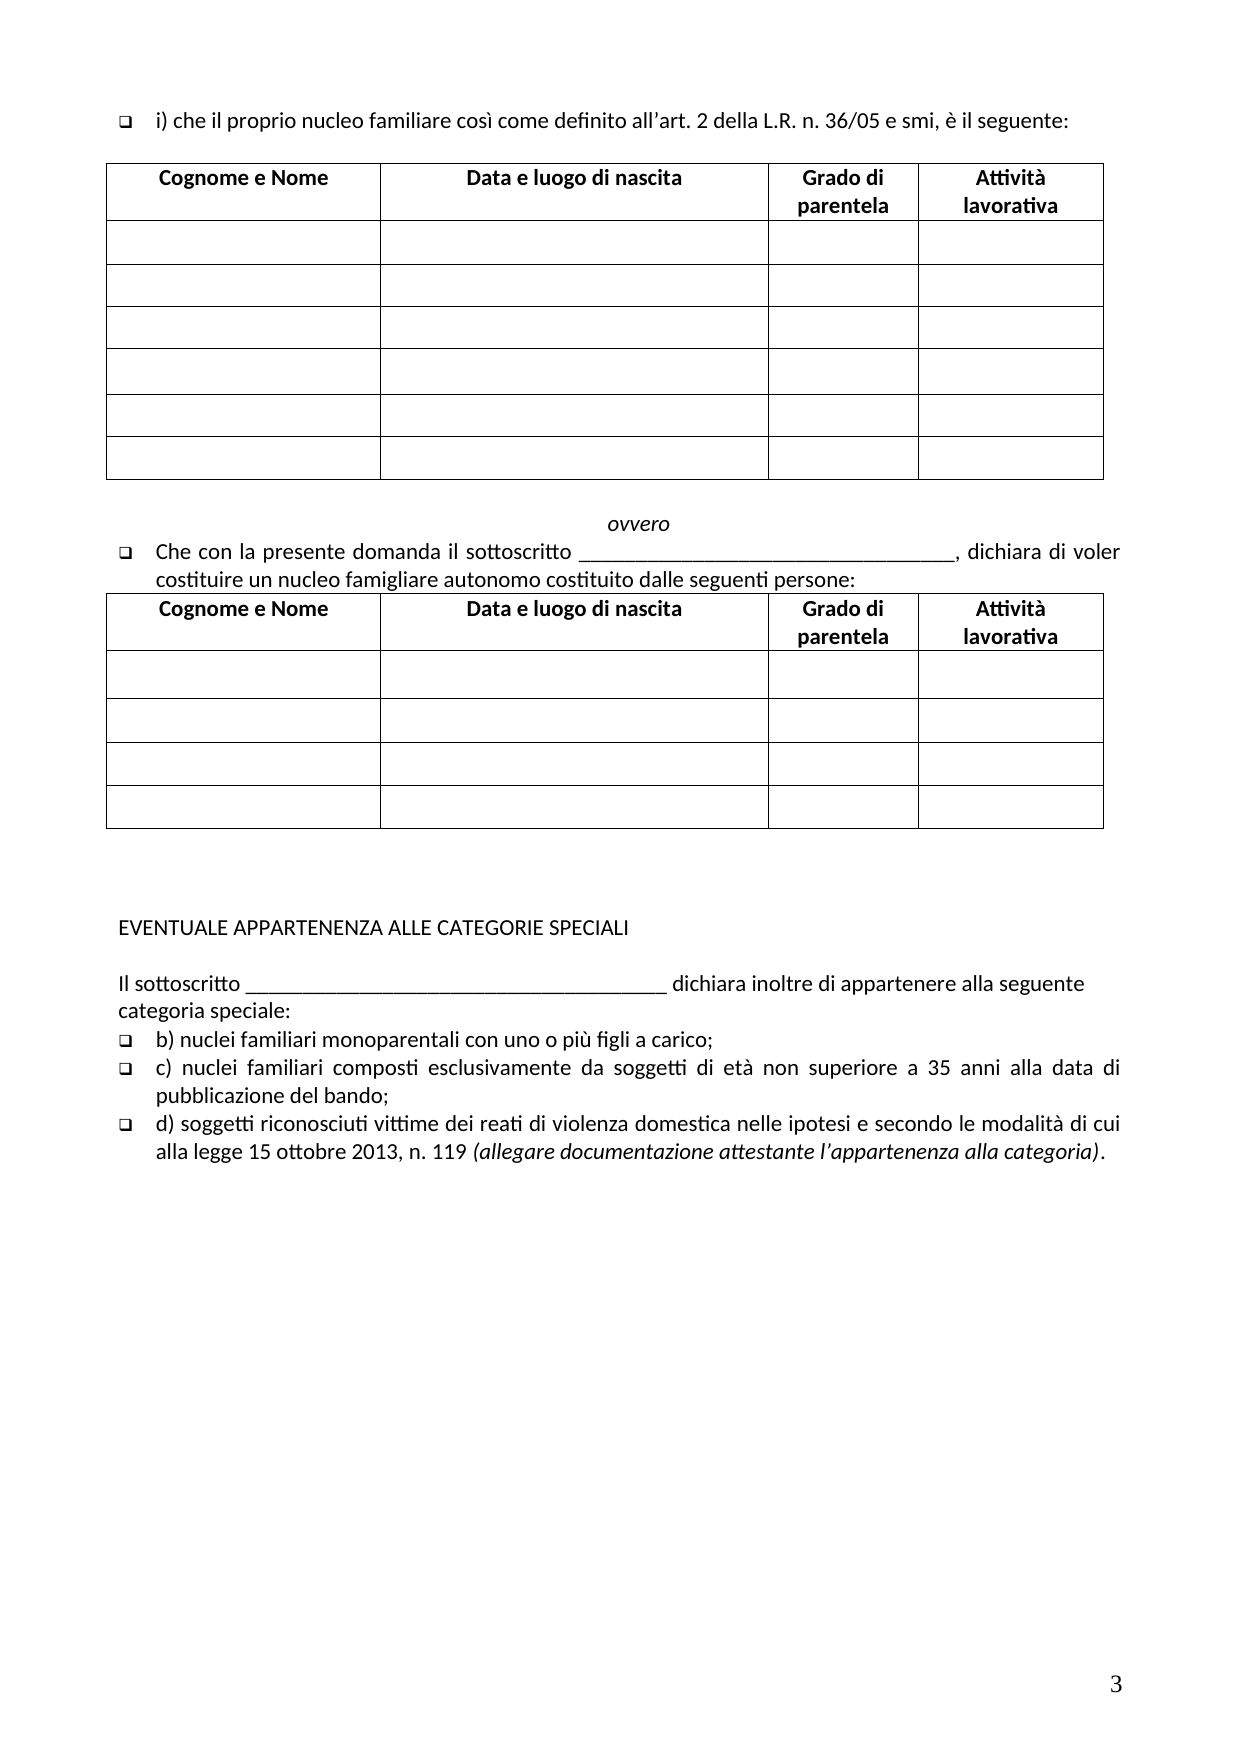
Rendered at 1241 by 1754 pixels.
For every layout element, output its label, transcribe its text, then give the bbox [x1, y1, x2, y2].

list d) soggetti riconosciuti vittime dei reati di violenza domestica nelle ipotesi e secondo le modalità di cui alla legge 15 ottobre 2013, n. 119 (allegare documentazione attestante l’appartenenza alla categoria). [118, 1109, 1122, 1165]
list Che con la presente domanda il sottoscritto _________________________________, dichiara di voler costituire un nucleo famigliare autonomo costituito dalle seguenti persone: [118, 537, 1122, 593]
table_cell [769, 307, 918, 348]
table_cell [769, 221, 918, 264]
table_cell [769, 265, 918, 306]
list c) nuclei familiari composti esclusivamente da soggetti di età non superiore a 35 anni alla data di pubblicazione del bando; [118, 1053, 1122, 1109]
table_header Attività lavorativa [919, 594, 1103, 650]
table_cell [107, 651, 380, 698]
table_cell [769, 651, 918, 698]
table_cell [107, 437, 380, 479]
table_cell [107, 265, 380, 306]
table_header Cognome e Nome [107, 164, 380, 219]
list i) che il proprio nucleo familiare così come definito all’art. 2 della L.R. n. 36/05 e smi, è il seguente: [118, 106, 1122, 134]
table_cell [919, 349, 1103, 394]
table_cell [919, 265, 1103, 306]
table_cell [107, 786, 380, 827]
table_cell [381, 265, 768, 306]
table_cell [919, 395, 1103, 436]
table_cell [919, 699, 1103, 742]
table_header Data e luogo di nascita [381, 164, 768, 219]
text EVENTUALE APPARTENENZA ALLE CATEGORIE SPECIALI [118, 913, 1122, 941]
table_cell [107, 221, 380, 264]
table_cell [381, 743, 768, 785]
table_cell [919, 437, 1103, 479]
table_cell [107, 349, 380, 394]
table_cell [919, 786, 1103, 827]
table_cell [769, 786, 918, 827]
table_cell [381, 221, 768, 264]
table_header Grado di parentela [769, 594, 918, 650]
table_cell [381, 349, 768, 394]
table_cell [769, 395, 918, 436]
table_cell [107, 395, 380, 436]
table_cell [919, 307, 1103, 348]
table_cell [381, 786, 768, 827]
text Il sottoscritto _____________________________________ dichiara inoltre di appartenere alla seguente categoria speciale: [118, 969, 1122, 1025]
table_header Attività lavorativa [919, 164, 1103, 219]
table_cell [919, 743, 1103, 785]
table_header Grado di parentela [769, 164, 918, 219]
table_cell [107, 743, 380, 785]
text ovvero [156, 509, 1122, 537]
table_cell [919, 651, 1103, 698]
table_cell [769, 437, 918, 479]
table_cell [107, 307, 380, 348]
table_cell [919, 221, 1103, 264]
table_cell [769, 349, 918, 394]
table_header Data e luogo di nascita [381, 594, 768, 650]
table_cell [769, 699, 918, 742]
table_cell [381, 395, 768, 436]
table_cell [381, 651, 768, 698]
table_cell [381, 699, 768, 742]
list b) nuclei familiari monoparentali con uno o più figli a carico; [118, 1025, 1122, 1053]
table_cell [381, 307, 768, 348]
table_cell [107, 699, 380, 742]
table_header Cognome e Nome [107, 594, 380, 650]
table_cell [381, 437, 768, 479]
table_cell [769, 743, 918, 785]
